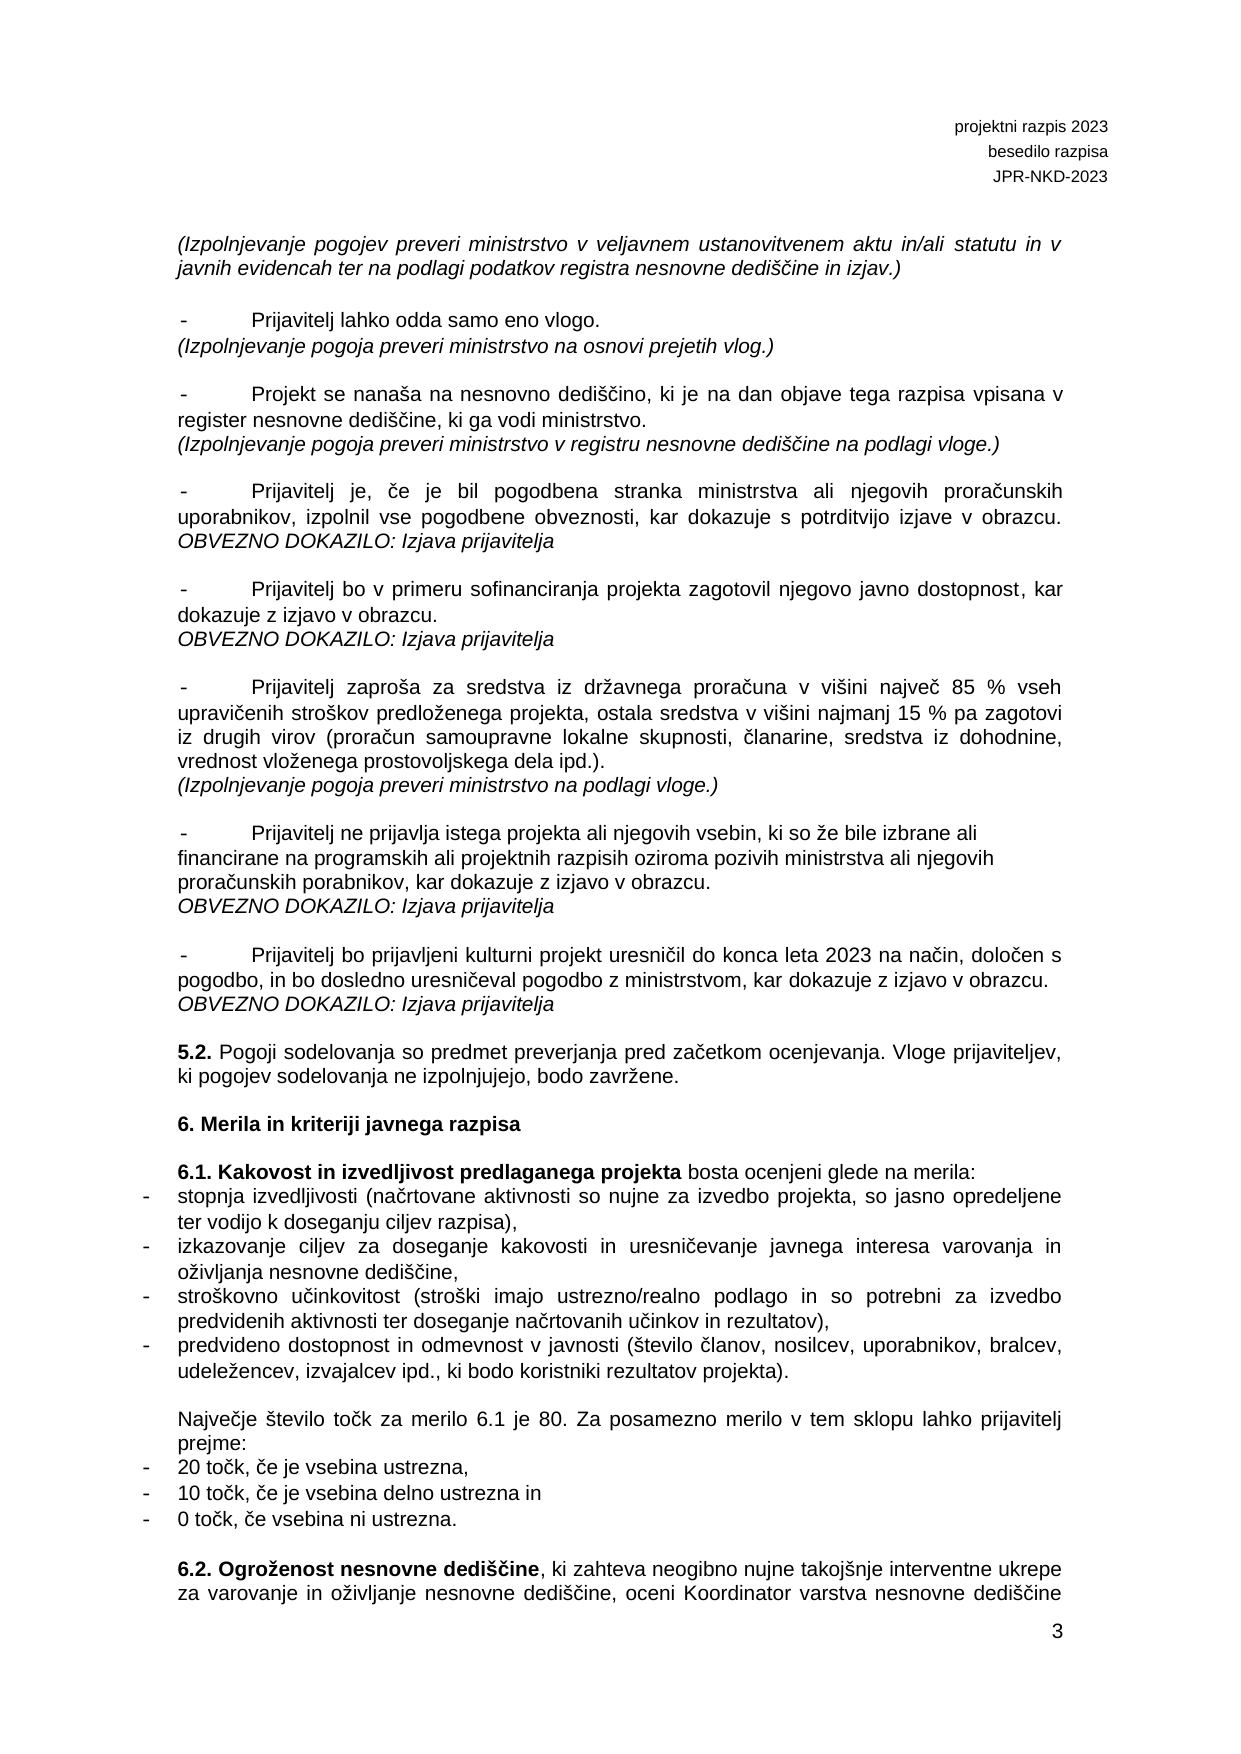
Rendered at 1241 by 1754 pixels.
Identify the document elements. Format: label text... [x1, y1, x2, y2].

list Prijavitelj bo v primeru sofinanciranja projekta zagotovil njegovo javno dostopnost, kar dokazuje z izjavo v obrazcu. [177, 577, 1063, 627]
text Največje število točk za merilo 6.1 je 80. Za posamezno merilo v tem sklopu lahko prijavitelj prejme: [177, 1407, 1063, 1455]
list stopnja izvedljivosti (načrtovane aktivnosti so nujne za izvedbo projekta, so jasno opredeljene ter vodijo k doseganju ciljev razpisa), [140, 1184, 1063, 1234]
list 20 točk, če je vsebina ustrezna, [140, 1455, 1063, 1481]
list Prijavitelj lahko odda samo eno vlogo. [177, 308, 1063, 334]
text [177, 1556, 1063, 1604]
list Prijavitelj ne prijavlja istega projekta ali njegovih vsebin, ki so že bile izbrane ali financirane na programskih ali projektnih razpisih oziroma pozivih ministrstva ali njegovih proračunskih porabnikov, kar dokazuje z izjavo v obrazcu. [177, 820, 1063, 894]
text (Izpolnjevanje pogoja preveri ministrstvo v registru nesnovne dediščine na podlagi vloge.) [177, 431, 1063, 455]
list Prijavitelj zaproša za sredstva iz državnega proračuna v višini največ 85 % vseh upravičenih stroškov predloženega projekta, ostala sredstva v višini najmanj 15 % pa zagotovi iz drugih virov (proračun samoupravne lokalne skupnosti, članarine, sredstva iz dohodnine, vrednost vloženega prostovoljskega dela ipd.). [177, 675, 1063, 772]
list Prijavitelj je, če je bil pogodbena stranka ministrstva ali njegovih proračunskih uporabnikov, izpolnil vse pogodbene obveznosti, kar dokazuje s potrditvijo izjave v obrazcu. OBVEZNO DOKAZILO: Izjava prijavitelja [177, 479, 1063, 553]
text 5.2. Pogoji sodelovanja so predmet preverjanja pred začetkom ocenjevanja. Vloge prijaviteljev, ki pogojev sodelovanja ne izpolnjujejo, bodo zavržene. [177, 1040, 1063, 1088]
list izkazovanje ciljev za doseganje kakovosti in uresničevanje javnega interesa varovanja in oživljanja nesnovne dediščine, [140, 1234, 1063, 1283]
list stroškovno učinkovitost (stroški imajo ustrezno/realno podlago in so potrebni za izvedbo predvidenih aktivnosti ter doseganje načrtovanih učinkov in rezultatov), [140, 1283, 1063, 1333]
text (Izpolnjevanje pogojev preveri ministrstvo v veljavnem ustanovitvenem aktu in/ali statutu in v javnih evidencah ter na podlagi podatkov registra nesnovne dediščine in izjav.) [177, 232, 1063, 280]
list (Izpolnjevanje pogoja preveri ministrstvo na podlagi vloge.) [177, 772, 1063, 796]
list 10 točk, če je vsebina delno ustrezna in [140, 1481, 1063, 1507]
list Prijavitelj bo prijavljeni kulturni projekt uresničil do konca leta 2023 na način, določen s pogodbo, in bo dosledno uresničeval pogodbo z ministrstvom, kar dokazuje z izjavo v obrazcu. [177, 942, 1063, 992]
list Projekt se nanaša na nesnovno dediščino, ki je na dan objave tega razpisa vpisana v register nesnovne dediščine, ki ga vodi ministrstvo. [177, 382, 1063, 431]
text OBVEZNO DOKAZILO: Izjava prijavitelja [177, 894, 1063, 918]
list (Izpolnjevanje pogoja preveri ministrstvo na osnovi prejetih vlog.) [177, 334, 1063, 358]
text OBVEZNO DOKAZILO: Izjava prijavitelja [177, 992, 1063, 1016]
list predvideno dostopnost in odmevnost v javnosti (število članov, nosilcev, uporabnikov, bralcev, udeležencev, izvajalcev ipd., ki bodo koristniki rezultatov projekta). [140, 1333, 1063, 1383]
text 6. Merila in kriteriji javnega razpisa [177, 1112, 1063, 1136]
text 6.1. Kakovost in izvedljivost predlaganega projekta bosta ocenjeni glede na merila: [177, 1160, 1063, 1184]
text OBVEZNO DOKAZILO: Izjava prijavitelja [177, 627, 1063, 651]
list 0 točk, če vsebina ni ustrezna. [140, 1507, 1063, 1532]
